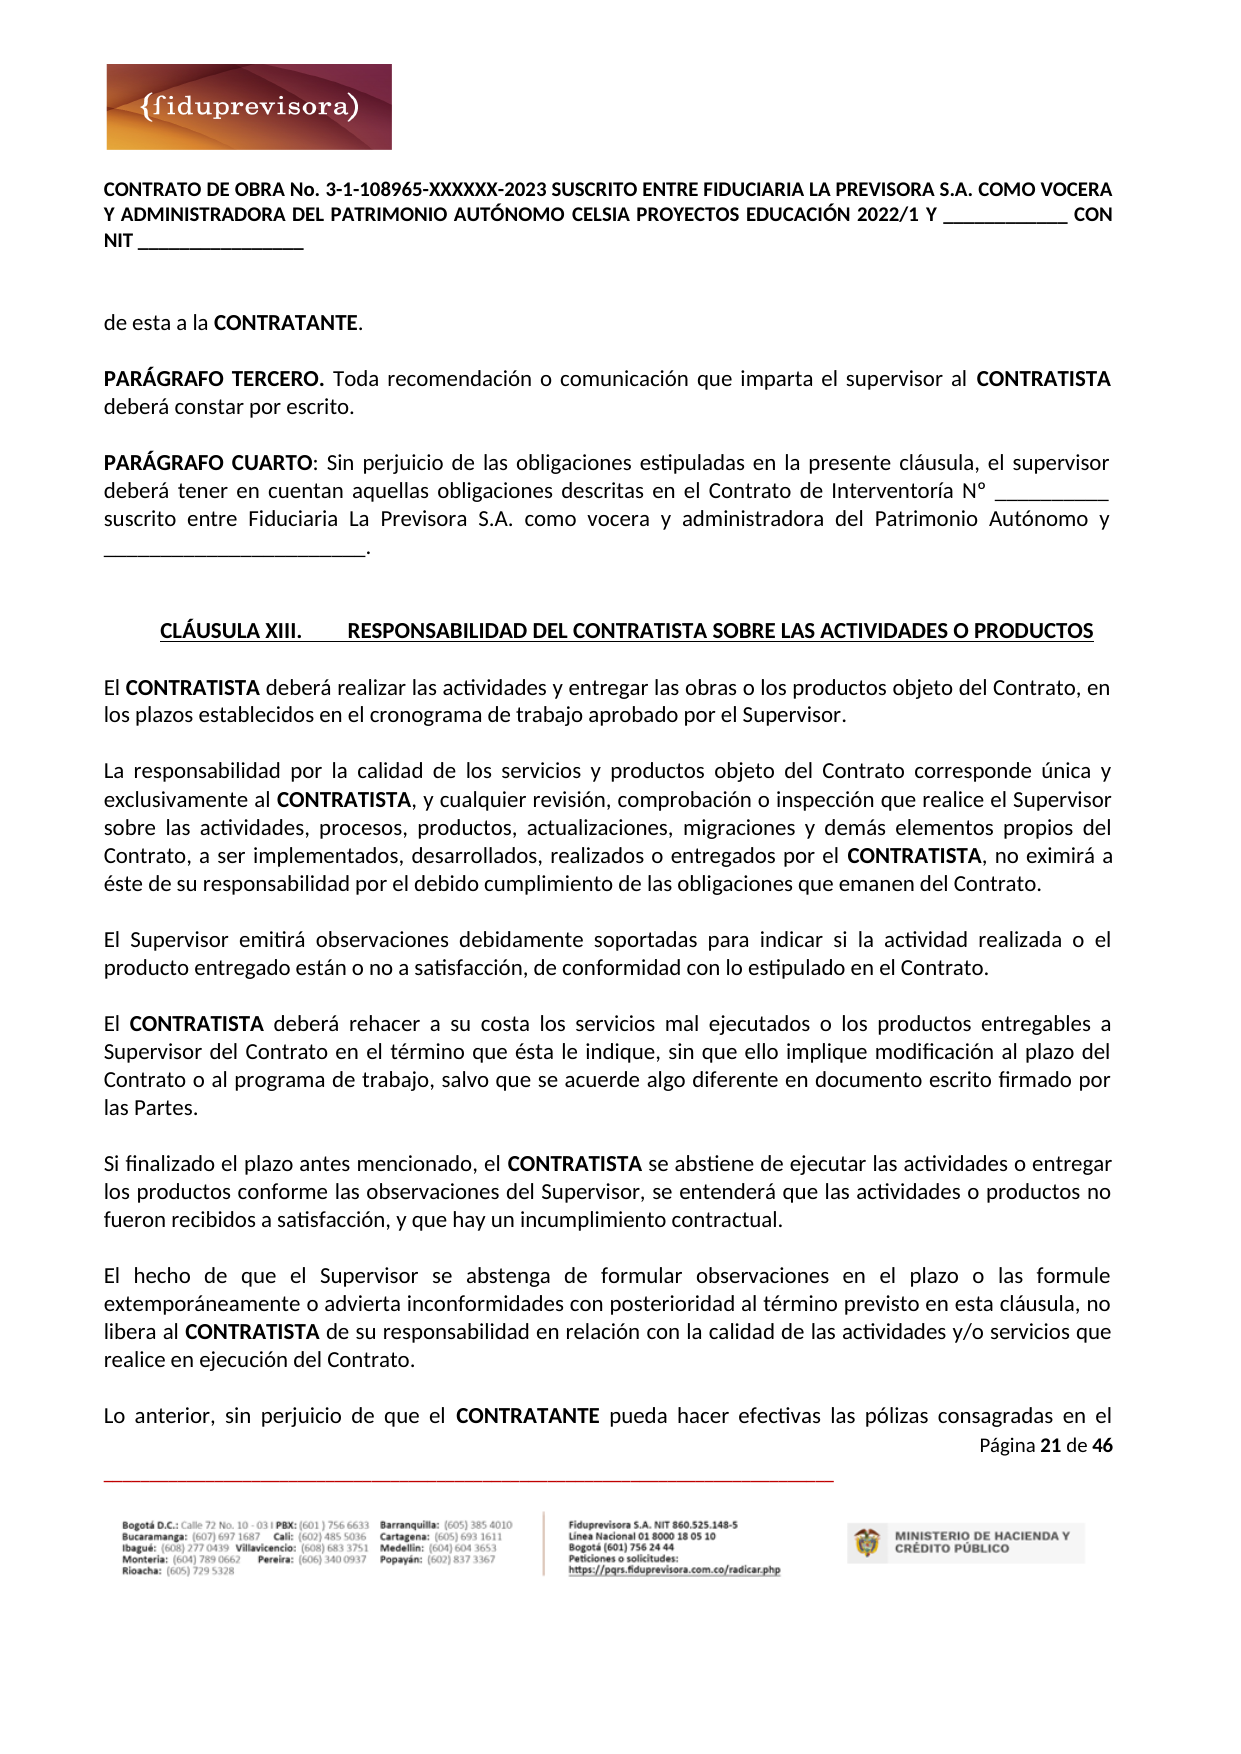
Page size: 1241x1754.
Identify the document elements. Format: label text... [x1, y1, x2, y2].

text PARÁGRAFO CUARTO: Sin perjuicio de las obligaciones estipuladas en la presente cláusula, el supervisor deberá tener en cuentan aquellas obligaciones descritas en el Contrato de Interventoría Nº __________ suscrito entre Fiduciaria La Previsora S.A. como vocera y administradora del Patrimonio Autónomo y _______________________. [103, 448, 1111, 561]
text El hecho de que el Supervisor se abstenga de formular observaciones en el plazo o las formule extemporáneamente o advierta inconformidades con posterioridad al término previsto en esta cláusula, no libera al CONTRATISTA de su responsabilidad en relación con la calidad de las actividades y/o servicios que realice en ejecución del Contrato. [103, 1261, 1113, 1373]
picture [106, 64, 392, 150]
text La responsabilidad por la calidad de los servicios y productos objeto del Contrato corresponde única y exclusivamente al CONTRATISTA, y cualquier revisión, comprobación o inspección que realice el Supervisor sobre las actividades, procesos, productos, actualizaciones, migraciones y demás elementos propios del Contrato, a ser implementados, desarrollados, realizados o entregados por el CONTRATISTA, no eximirá a éste de su responsabilidad por el debido cumplimiento de las obligaciones que emanen del Contrato. [103, 757, 1113, 897]
text El CONTRATISTA deberá rehacer a su costa los servicios mal ejecutados o los productos entregables a Supervisor del Contrato en el término que ésta le indique, sin que ello implique modificación al plazo del Contrato o al programa de trabajo, salvo que se acuerde algo diferente en documento escrito firmado por las Partes. [103, 1009, 1113, 1121]
text PARÁGRAFO SEGUNDO. La delegación de la supervisión deberá constar por escrito y se deberá enviar copia de esta a la CONTRATANTE. [103, 308, 1112, 336]
picture [103, 1511, 1114, 1608]
text El Supervisor emitirá observaciones debidamente soportadas para indicar si la actividad realizada o el producto entregado están o no a satisfacción, de conformidad con lo estipulado en el Contrato. [103, 925, 1113, 981]
text Si finalizado el plazo antes mencionado, el CONTRATISTA se abstiene de ejecutar las actividades o entregar los productos conforme las observaciones del Supervisor, se entenderá que las actividades o productos no fueron recibidos a satisfacción, y que hay un incumplimiento contractual. [103, 1149, 1113, 1233]
text Lo anterior, sin perjuicio de que el CONTRATANTE pueda hacer efectivas las pólizas consagradas en el presente Contrato. [103, 1401, 1113, 1429]
text PARÁGRAFO TERCERO. Toda recomendación o comunicación que imparta el supervisor al CONTRATISTA deberá constar por escrito. [103, 364, 1111, 420]
text El CONTRATISTA deberá realizar las actividades y entregar las obras o los productos objeto del Contrato, en los plazos establecidos en el cronograma de trabajo aprobado por el Supervisor. [103, 673, 1113, 729]
list RESPONSABILIDAD DEL CONTRATISTA SOBRE LAS ACTIVIDADES O PRODUCTOS [141, 617, 1113, 644]
